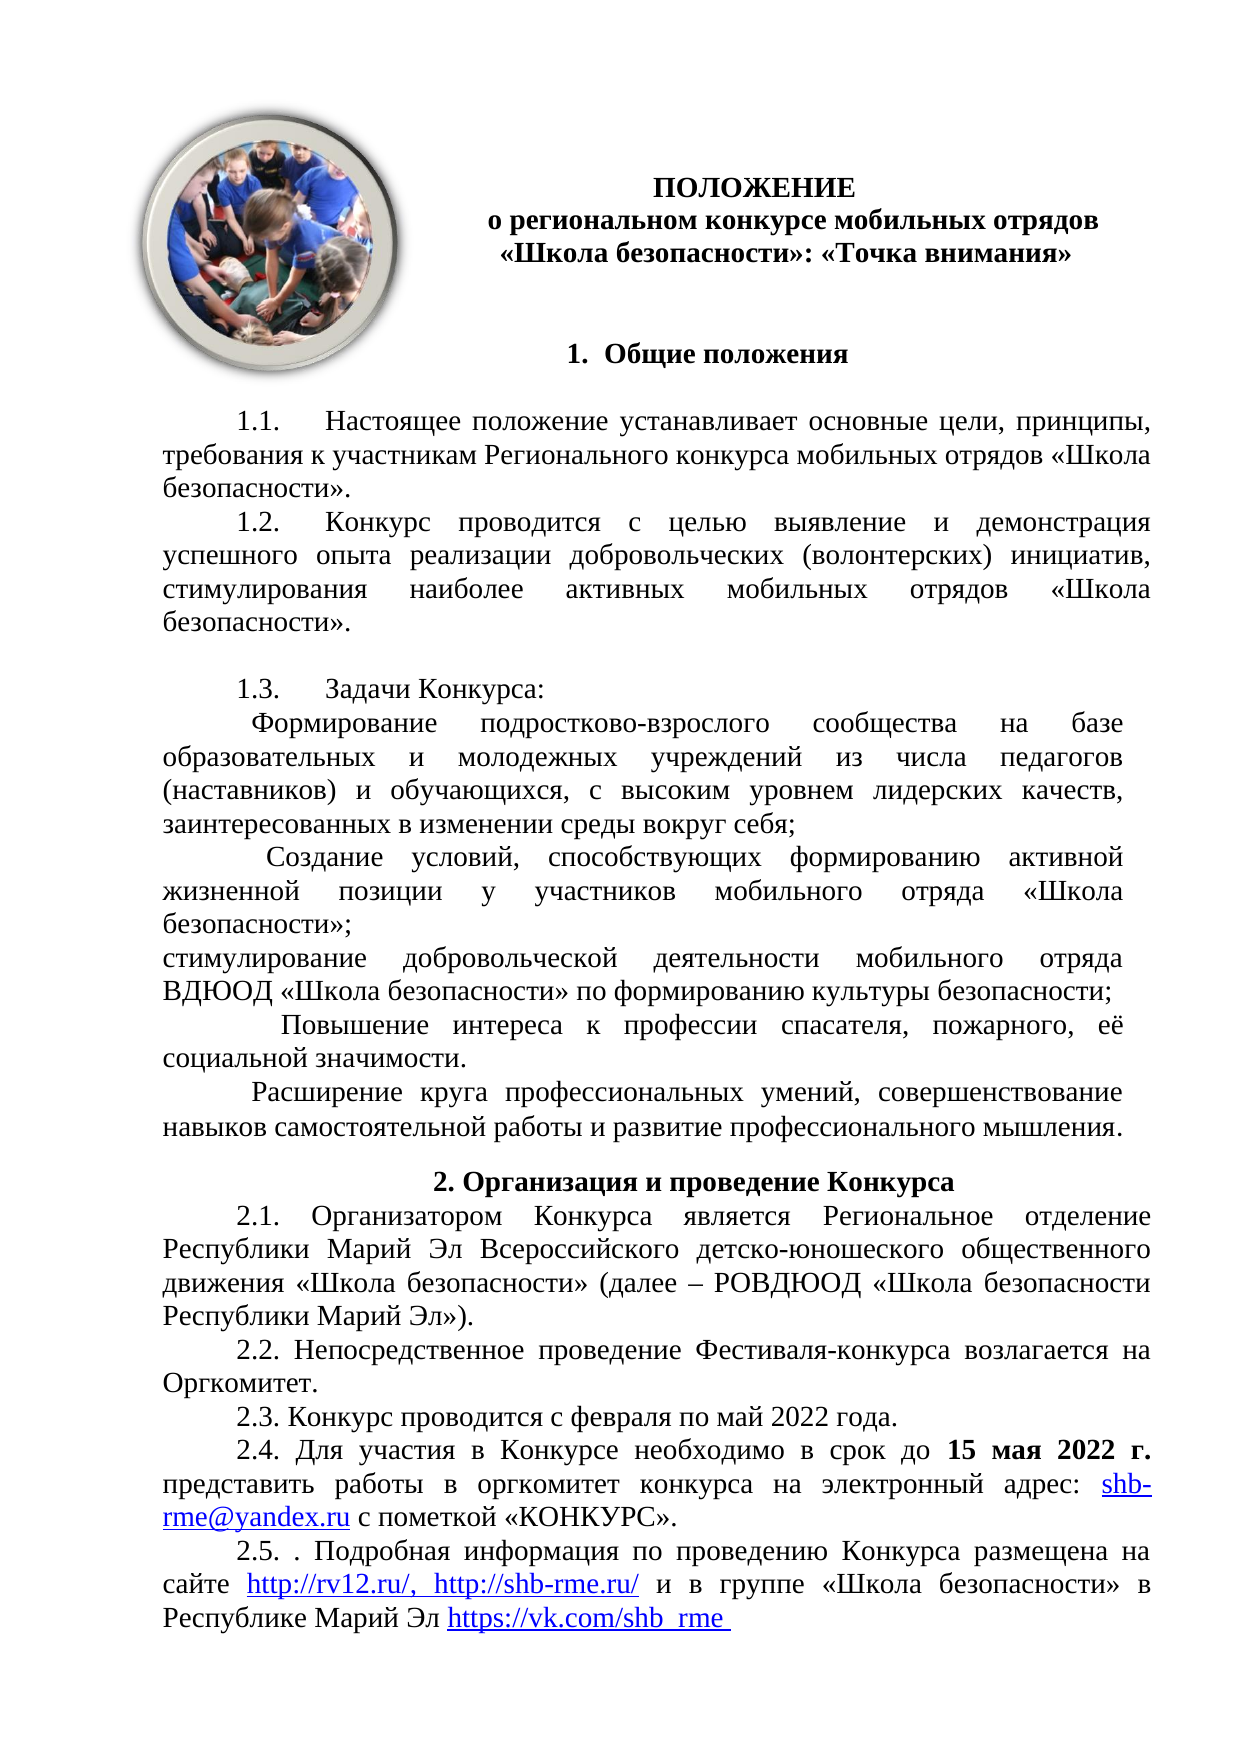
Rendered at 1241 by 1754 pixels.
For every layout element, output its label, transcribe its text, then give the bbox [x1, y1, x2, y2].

list Общие положения [263, 336, 1152, 370]
text Повышение интереса к профессии спасателя, пожарного, её социальной значимости. [162, 1007, 1124, 1074]
text 2.5. . Подробная информация по проведению Конкурса размещена на сайте http://rv12.ru/, http://shb-rme.ru/ и в группе «Школа безопасности» в Республике Марий Эл https://vk.com/shb_rme [162, 1533, 1152, 1634]
text ПОЛОЖЕНИЕ [162, 170, 858, 204]
text Формирование подростково-взрослого сообщества на базе образовательных и молодежных учреждений из числа педагогов (наставников) и обучающихся, с высоким уровнем лидерских качеств, заинтересованных в изменении среды вокруг себя; [162, 705, 1124, 839]
text 2.2. Непосредственное проведение Фестиваля-конкурса возлагается на Оргкомитет. [162, 1332, 1152, 1399]
text 2.1. Организатором Конкурса является Региональное отделение Республики Марий Эл Всероссийского детско-юношеского общественного движения «Школа безопасности» (далее – РОВДЮОД «Школа безопасности Республики Марий Эл»). [162, 1198, 1152, 1332]
list Задачи Конкурса: [162, 672, 1152, 705]
text 2. Организация и проведение Конкурса [162, 1164, 1152, 1198]
text 2.4. Для участия в Конкурсе необходимо в срок до 15 мая 2022 г. представить работы в оргкомитет конкурса на электронный адрес: shb-rme@yandex.ru с пометкой «КОНКУРС». [162, 1432, 1152, 1533]
list Настоящее положение устанавливает основные цели, принципы, требования к участникам Регионального конкурса мобильных отрядов «Школа безопасности». [162, 403, 1152, 504]
text стимулирование добровольческой деятельности мобильного отряда ВДЮОД «Школа безопасности» по формированию культуры безопасности; [162, 940, 1123, 1007]
list Конкурс проводится с целью выявление и демонстрация успешного опыта реализации добровольческих (волонтерских) инициатив, стимулирования наиболее активных мобильных отрядов «Школа безопасности». [162, 504, 1152, 638]
text 2.3. Конкурс проводится с февраля по май 2022 года. [162, 1399, 1152, 1432]
text Расширение круга профессиональных умений, совершенствование навыков самостоятельной работы и развитие профессионального мышления. [162, 1074, 1123, 1143]
text Создание условий, способствующих формированию активной жизненной позиции у участников мобильного отряда «Школа безопасности»; [162, 839, 1124, 940]
picture [121, 95, 418, 391]
text о региональном конкурсе мобильных отрядов «Школа безопасности»: «Точка внимания» [162, 204, 1154, 269]
